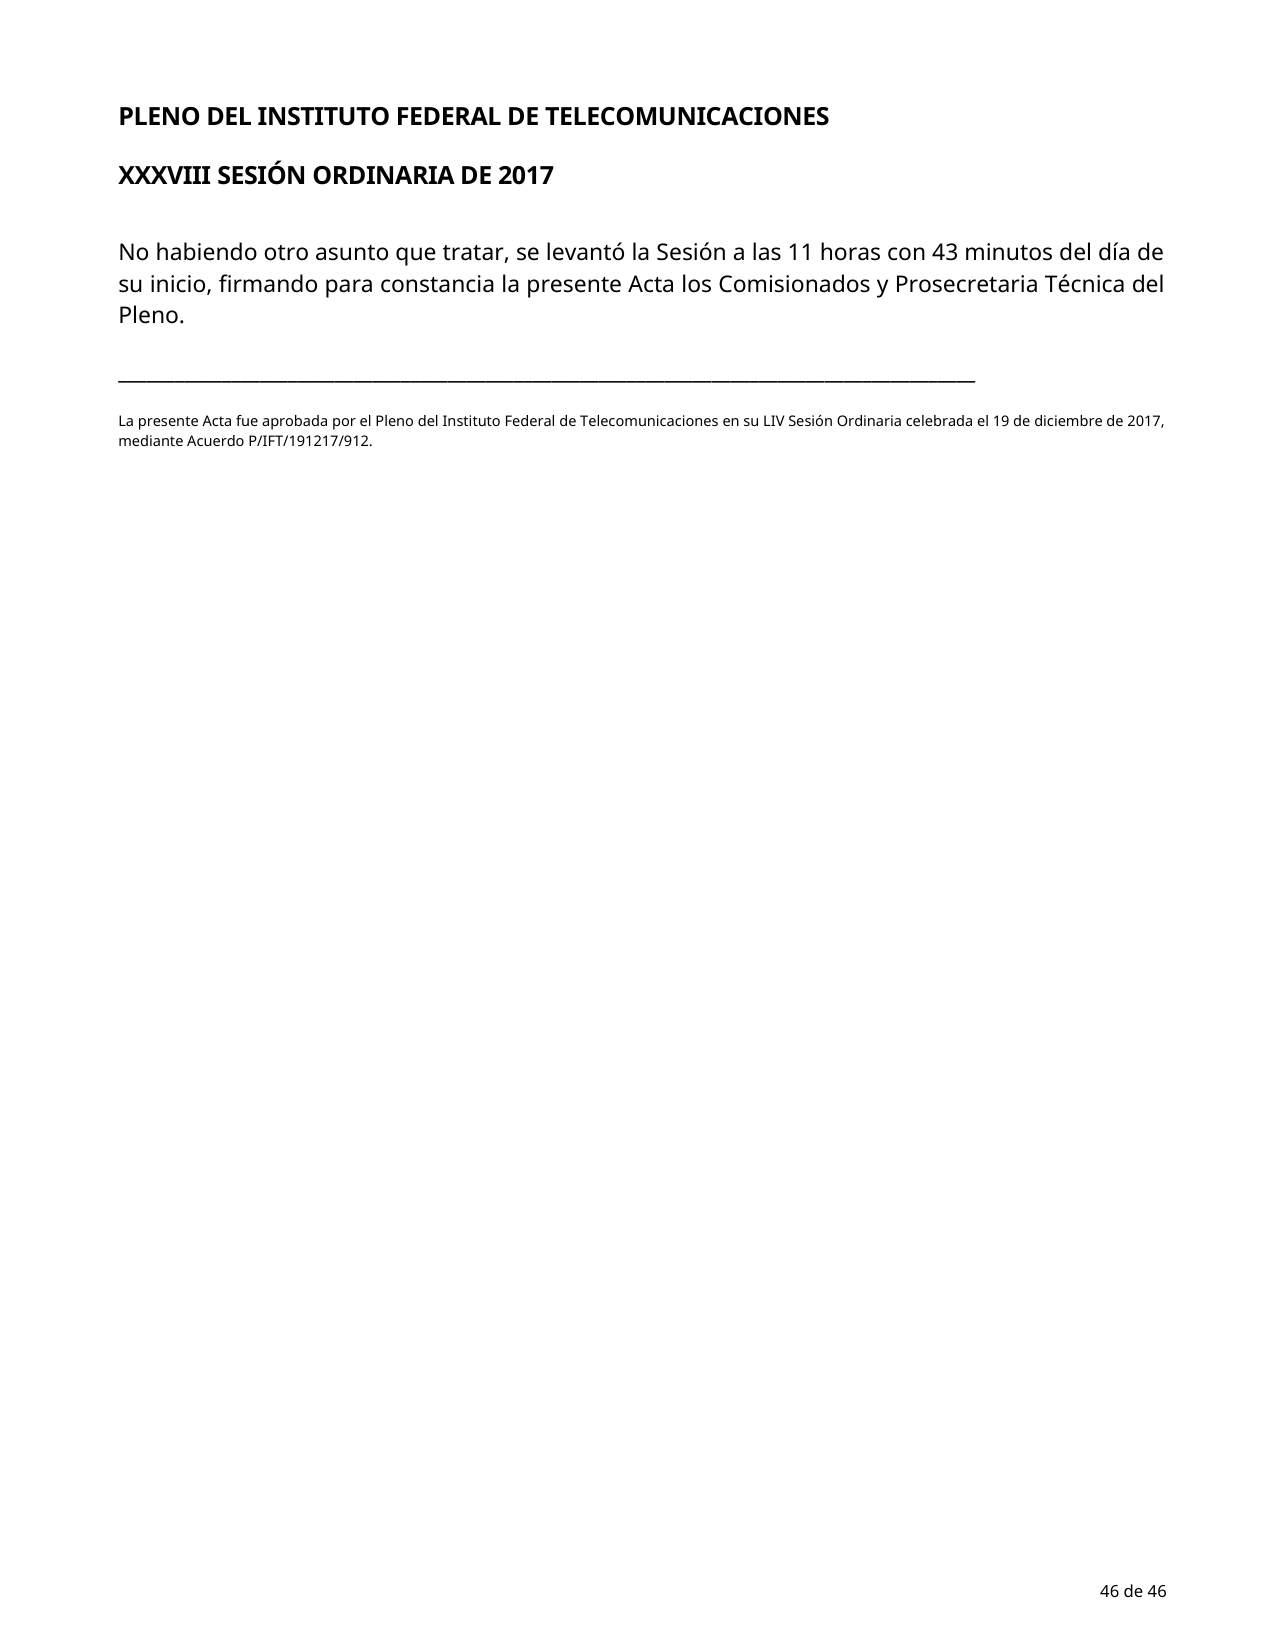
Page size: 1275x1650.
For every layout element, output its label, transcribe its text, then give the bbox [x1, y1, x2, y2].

text No habiendo otro asunto que tratar, se levantó la Sesión a las 11 horas con 43 minutos del día de su inicio, firmando para constancia la presente Acta los Comisionados y Prosecretaria Técnica del Pleno. [118, 236, 1166, 330]
text La presente Acta fue aprobada por el Pleno del Instituto Federal de Telecomunicaciones en su LIV Sesión Ordinaria celebrada el 19 de diciembre de 2017, mediante Acuerdo P/IFT/191217/912. [118, 411, 1166, 451]
text ___________________________________________________________________________________________ [118, 355, 1166, 386]
